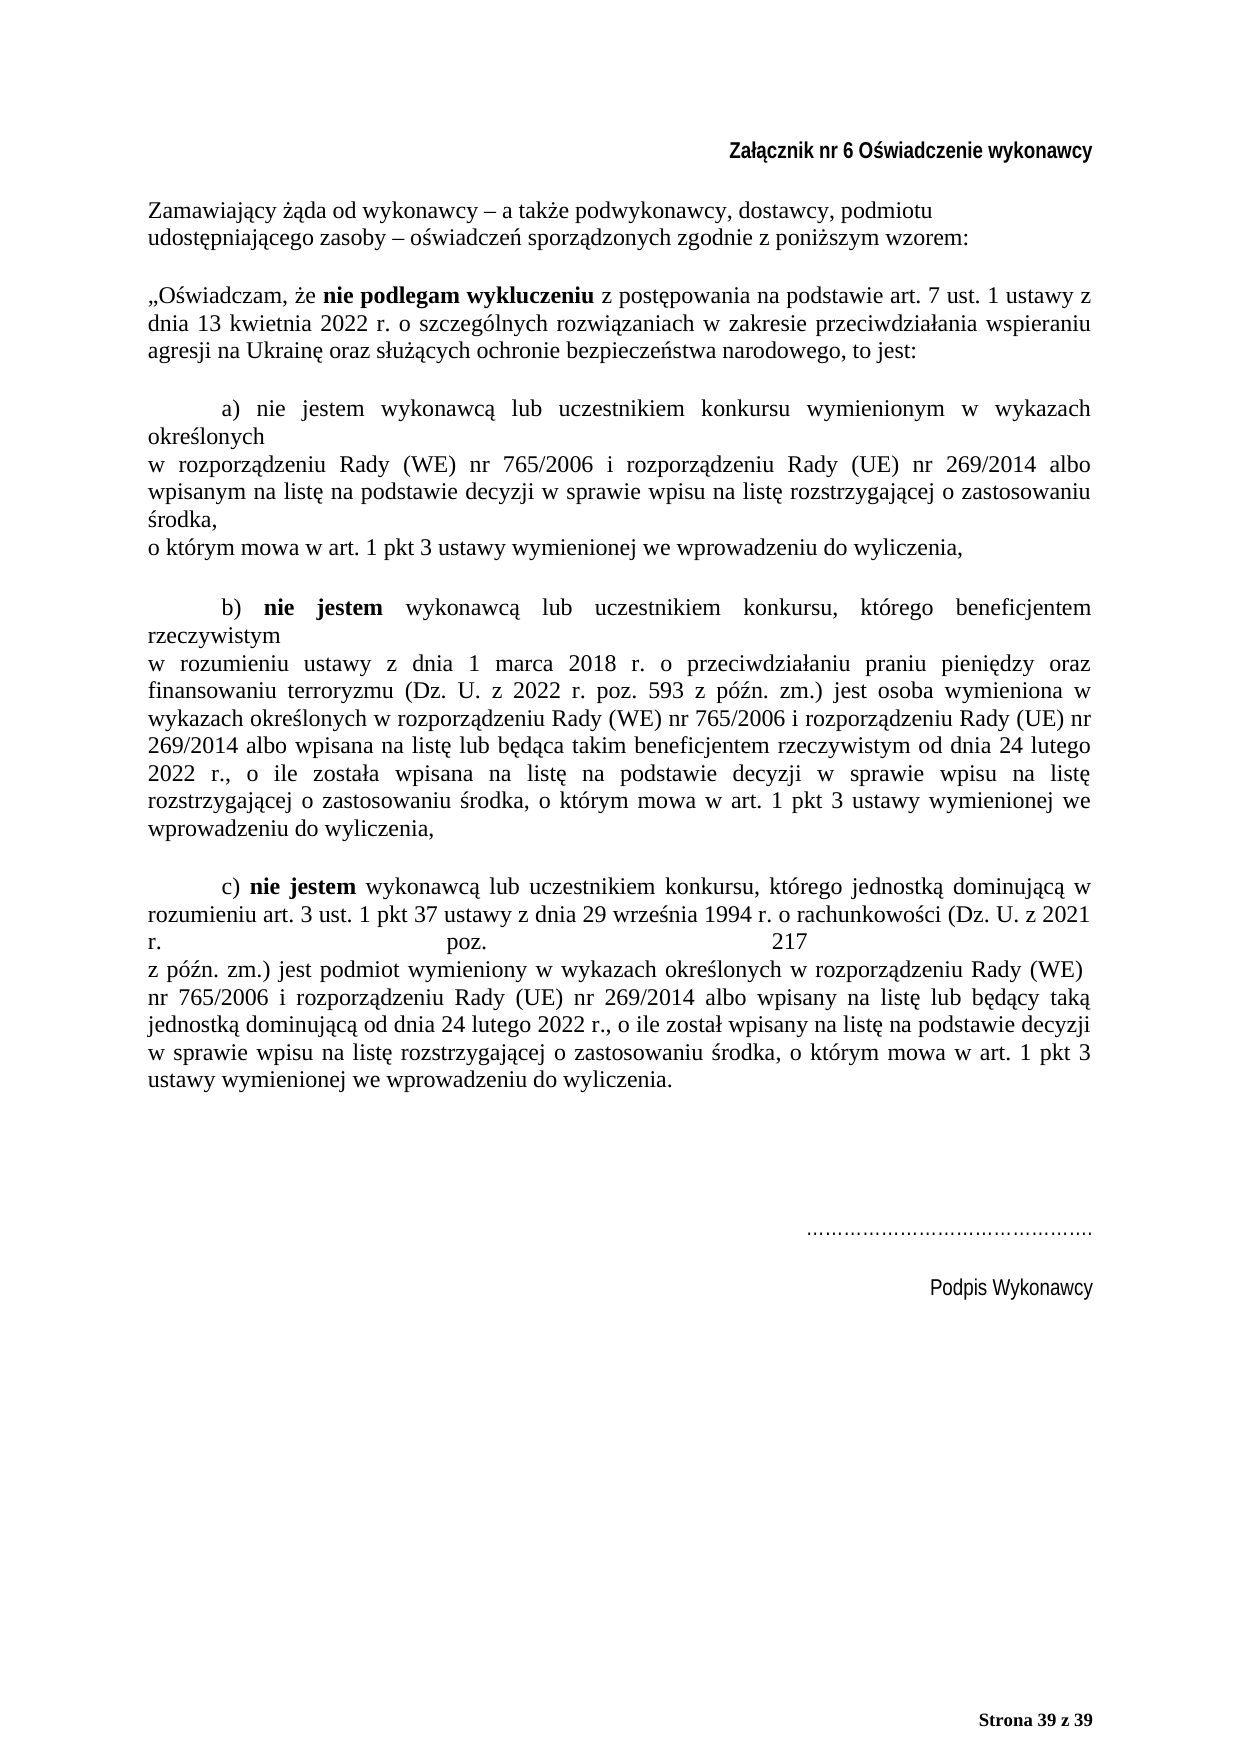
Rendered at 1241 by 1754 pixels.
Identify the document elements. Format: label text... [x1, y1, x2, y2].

text Zamawiający żąda od wykonawcy – a także podwykonawcy, dostawcy, podmiotu udostępniającego zasoby – oświadczeń sporządzonych zgodnie z poniższym wzorem: [148, 196, 1092, 251]
text Załącznik nr 6 Oświadczenie wykonawcy [148, 137, 1092, 163]
text ………………………………………. [148, 1214, 1092, 1240]
text Podpis Wykonawcy [148, 1274, 1092, 1301]
list a) nie jestem wykonawcą lub uczestnikiem konkursu wymienionym w wykazach określonych w rozporządzeniu Rady (WE) nr 765/2006 i rozporządzeniu Rady (UE) nr 269/2014 albo wpisanym na listę na podstawie decyzji w sprawie wpisu na listę rozstrzygającej o zastosowaniu środka, o którym mowa w art. 1 pkt 3 ustawy wymienionej we wprowadzeniu do wyliczenia, [148, 394, 1092, 560]
list b) nie jestem wykonawcą lub uczestnikiem konkursu, którego beneficjentem rzeczywistym w rozumieniu ustawy z dnia 1 marca 2018 r. o przeciwdziałaniu praniu pieniędzy oraz finansowaniu terroryzmu (Dz. U. z 2022 r. poz. 593 z późn. zm.) jest osoba wymieniona w wykazach określonych w rozporządzeniu Rady (WE) nr 765/2006 i rozporządzeniu Rady (UE) nr 269/2014 albo wpisana na listę lub będąca takim beneficjentem rzeczywistym od dnia 24 lutego 2022 r., o ile została wpisana na listę na podstawie decyzji w sprawie wpisu na listę rozstrzygającej o zastosowaniu środka, o którym mowa w art. 1 pkt 3 ustawy wymienionej we wprowadzeniu do wyliczenia, [148, 593, 1092, 842]
text „Oświadczam, że nie podlegam wykluczeniu z postępowania na podstawie art. 7 ust. 1 ustawy z dnia 13 kwietnia 2022 r. o szczególnych rozwiązaniach w zakresie przeciwdziałania wspieraniu agresji na Ukrainę oraz służących ochronie bezpieczeństwa narodowego, to jest: [148, 281, 1092, 364]
list c) nie jestem wykonawcą lub uczestnikiem konkursu, którego jednostką dominującą w rozumieniu art. 3 ust. 1 pkt 37 ustawy z dnia 29 września 1994 r. o rachunkowości (Dz. U. z 2021 r. poz. 217 z późn. zm.) jest podmiot wymieniony w wykazach określonych w rozporządzeniu Rady (WE) nr 765/2006 i rozporządzeniu Rady (UE) nr 269/2014 albo wpisany na listę lub będący taką jednostką dominującą od dnia 24 lutego 2022 r., o ile został wpisany na listę na podstawie decyzji w sprawie wpisu na listę rozstrzygającej o zastosowaniu środka, o którym mowa w art. 1 pkt 3 ustawy wymienionej we wprowadzeniu do wyliczenia. [148, 872, 1092, 1093]
